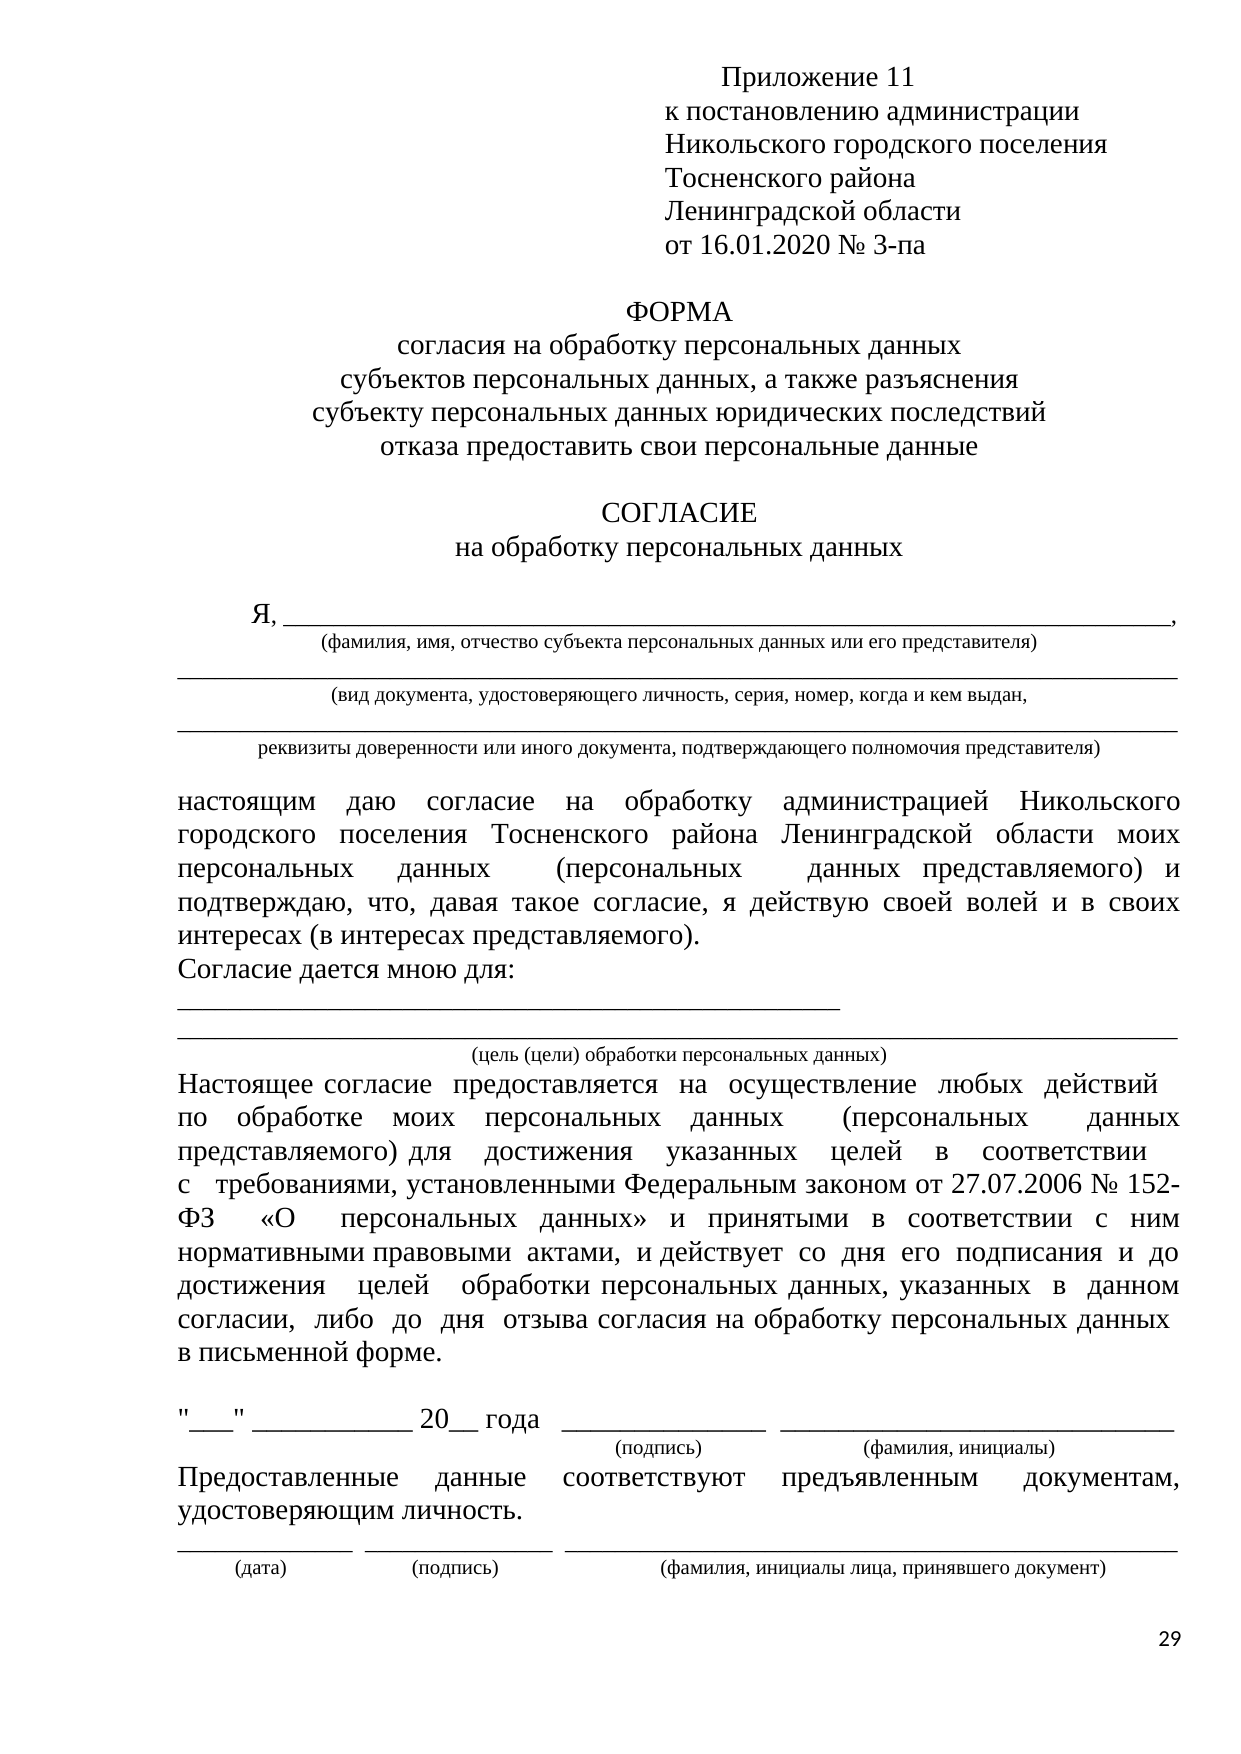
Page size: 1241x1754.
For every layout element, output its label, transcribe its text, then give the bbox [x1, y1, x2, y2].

title отказа предоставить свои персональные данные [177, 428, 1181, 462]
text ______________ _______________ _________________________________________________ [177, 1526, 1181, 1555]
text Согласие дается мною для: _____________________________________________________ [177, 951, 1181, 1013]
text Никольского городского поселения [664, 126, 1181, 160]
text (подпись) (фамилия, инициалы) [177, 1435, 1181, 1459]
text ________________________________________________________________________________ [177, 653, 1181, 682]
text (фамилия, имя, отчество субъекта персональных данных или его представителя) [177, 629, 1181, 653]
text "___" ___________ 20__ года ______________ ___________________________ [177, 1401, 1181, 1435]
text Предоставленные данные соответствуют предъявленным документам, удостоверяющим личность. [177, 1459, 1181, 1526]
text от 16.01.2020 № 3-па [664, 227, 1181, 260]
title ФОРМА [177, 294, 1181, 327]
text реквизиты доверенности или иного документа, подтверждающего полномочия представителя) [177, 735, 1181, 759]
text (цель (цели) обработки персональных данных) [177, 1042, 1181, 1066]
text Ленинградской области [664, 193, 1181, 227]
text Настоящее согласие предоставляется на осуществление любых действий по обработке моих персональных данных (персональных данных представляемого) для достижения указанных целей в соответствии с требованиями, установленными Федеральным законом от 27.07.2006 № 152-ФЗ «О персональных данных» и принятыми в соответствии с ним нормативными правовыми актами, и действует со дня его подписания и до достижения целей обработки персональных данных, указанных в данном согласии, либо до дня отзыва согласия на обработку персональных данных в письменной форме. [177, 1066, 1181, 1368]
text на обработку персональных данных [177, 529, 1181, 562]
title согласия на обработку персональных данных [177, 327, 1181, 361]
text Тосненского района [664, 160, 1181, 193]
text СОГЛАСИЕ [177, 495, 1181, 529]
text настоящим даю согласие на обработку администрацией Никольского городского поселения Тосненского района Ленинградской области моих персональных данных (персональных данных представляемого) и подтверждаю, что, давая такое согласие, я действую своей волей и в своих интересах (в интересах представляемого). [177, 783, 1181, 951]
title субъекту персональных данных юридических последствий [177, 394, 1181, 428]
text ________________________________________________________________________________ [177, 706, 1181, 735]
text к постановлению администрации [664, 93, 1181, 126]
text (вид документа, удостоверяющего личность, серия, номер, когда и кем выдан, [177, 682, 1181, 706]
text Приложение 11 [664, 59, 1181, 93]
title субъектов персональных данных, а также разъяснения [177, 361, 1181, 394]
text ________________________________________________________________________________ [177, 1013, 1181, 1042]
text (дата) (подпись) (фамилия, инициалы лица, принявшего документ) [177, 1555, 1181, 1579]
text Я, _______________________________________________________________________, [177, 596, 1181, 629]
